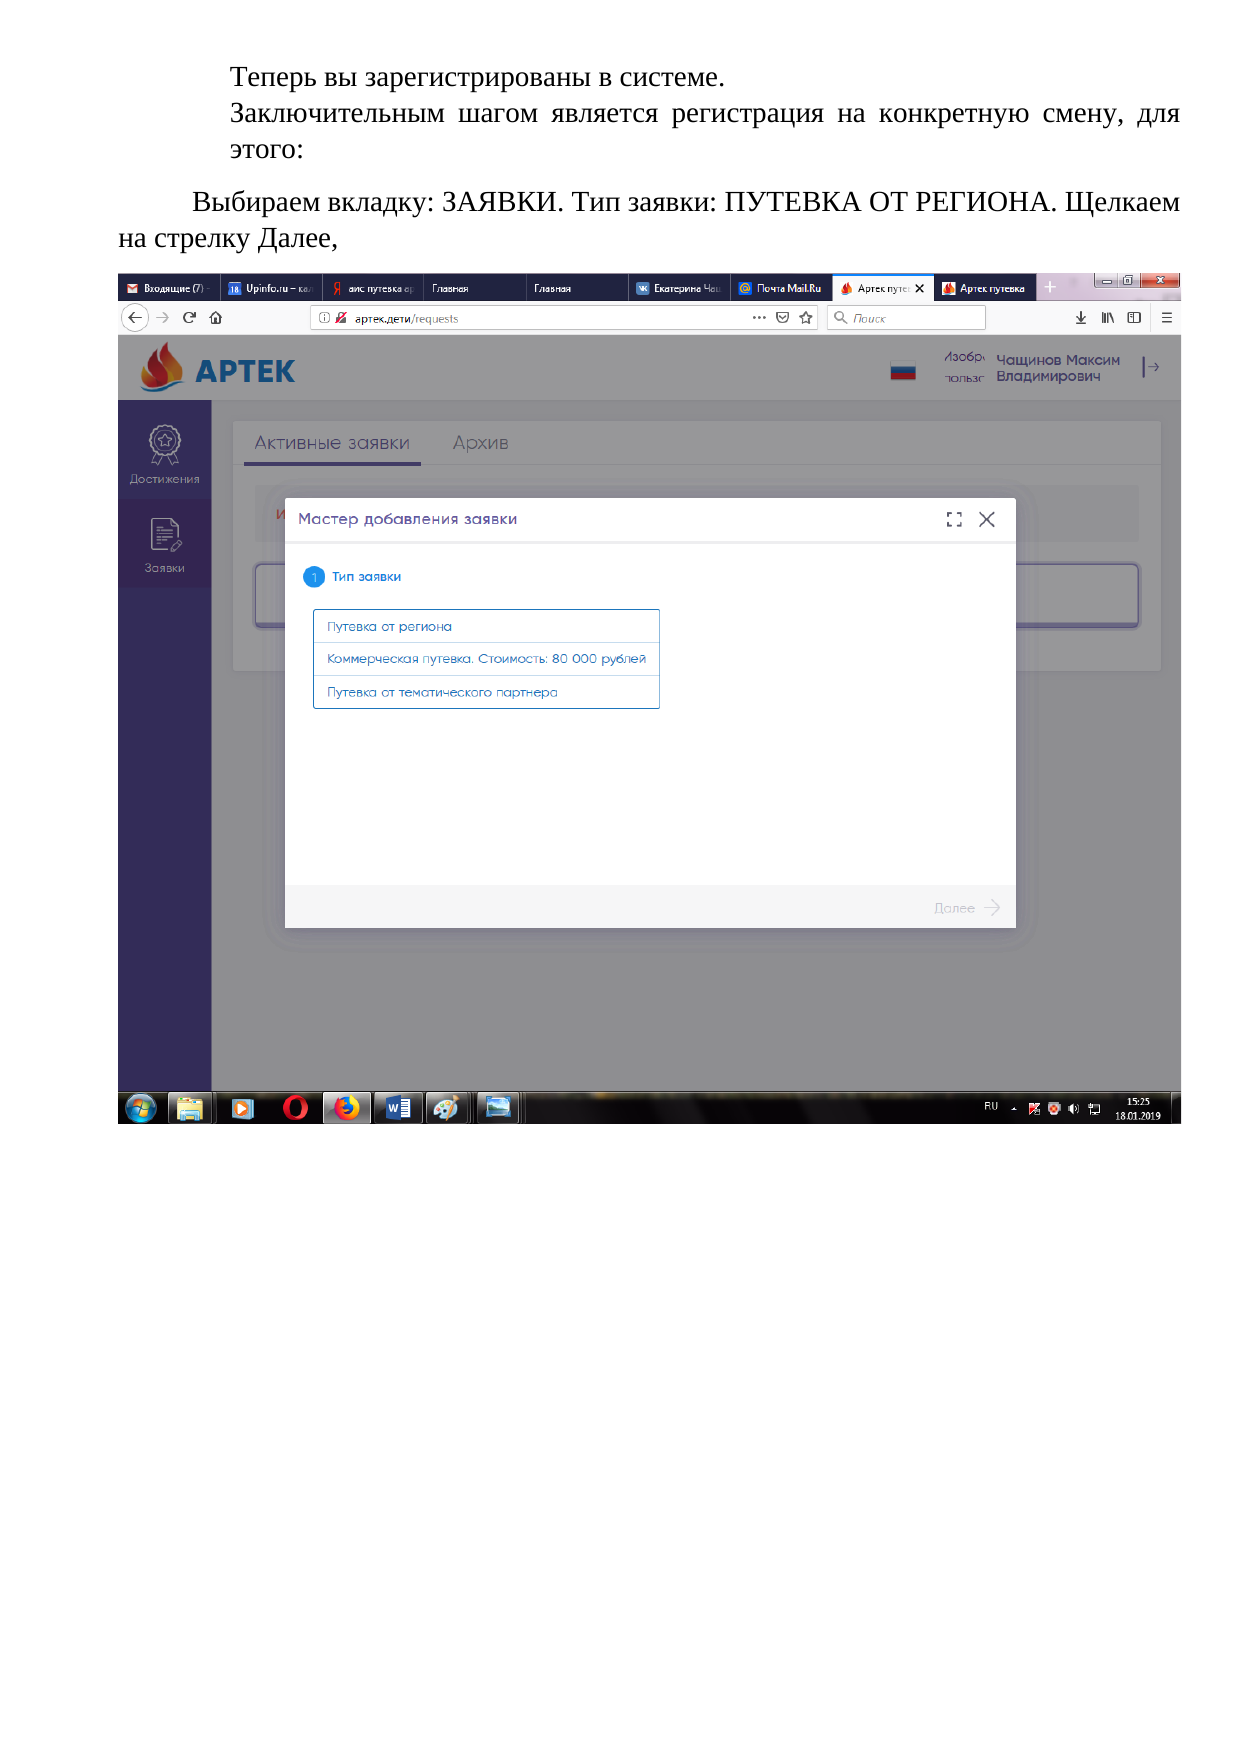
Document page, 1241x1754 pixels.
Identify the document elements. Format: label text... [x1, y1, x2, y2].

list Заключительным шагом является регистрация на конкретную смену, для этого: [229, 95, 1181, 165]
list Теперь вы зарегистрированы в системе. [229, 59, 1181, 93]
text Выбираем вкладку: ЗАЯВКИ. Тип заявки: ПУТЕВКА ОТ РЕГИОНА. Щелкаем на стрелку Далее, [118, 184, 1181, 254]
picture [118, 273, 1182, 1124]
